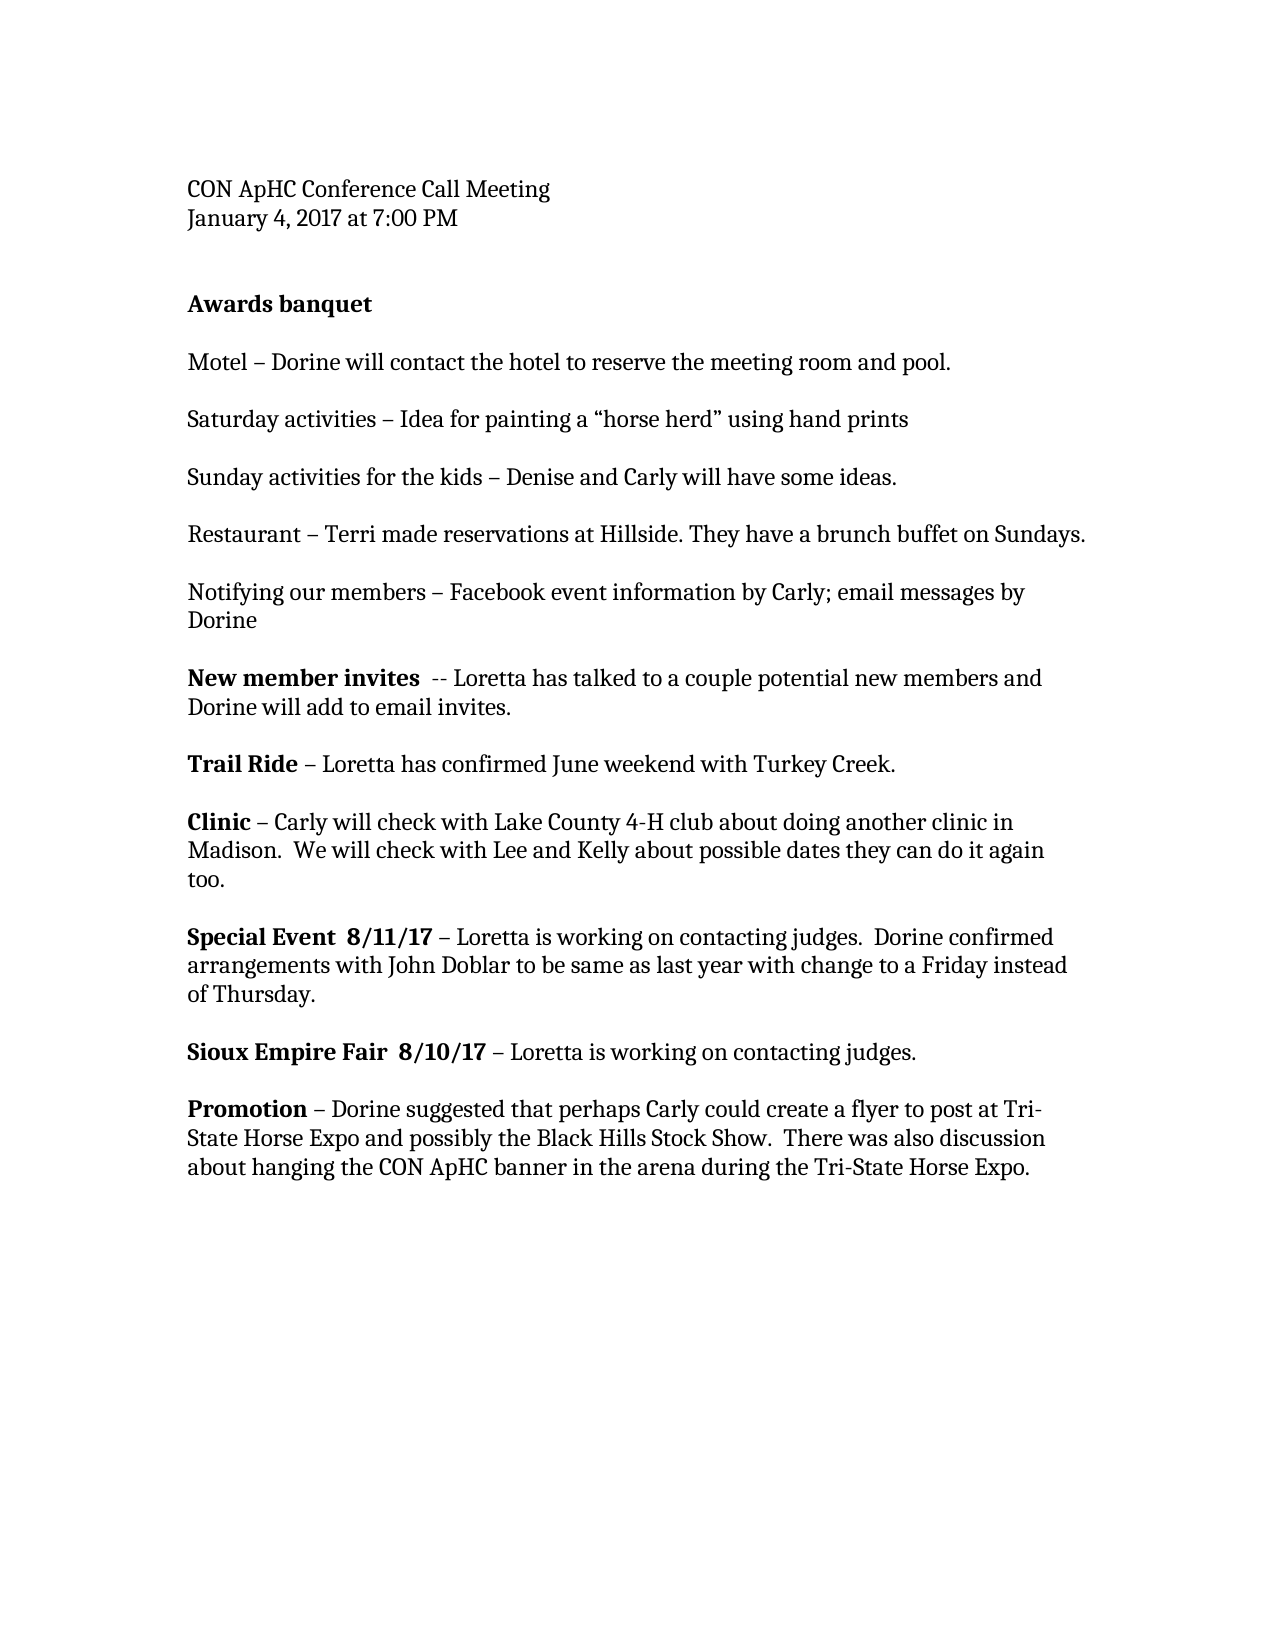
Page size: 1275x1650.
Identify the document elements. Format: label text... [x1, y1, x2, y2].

text Notifying our members – Facebook event information by Carly; email messages by Dorine [187, 577, 1087, 635]
text Special Event 8/11/17 – Loretta is working on contacting judges. Dorine confirmed arrangements with John Doblar to be same as last year with change to a Friday instead of Thursday. [187, 922, 1087, 1009]
text Motel – Dorine will contact the hotel to reserve the meeting room and pool. [187, 347, 1087, 376]
text Saturday activities – Idea for painting a “horse herd” using hand prints [187, 405, 1087, 434]
text Awards banquet [187, 290, 1087, 319]
text Trail Ride – Loretta has confirmed June weekend with Turkey Creek. [187, 750, 1087, 779]
text Sunday activities for the kids – Denise and Carly will have some ideas. [187, 462, 1087, 491]
text New member invites -- Loretta has talked to a couple potential new members and Dorine will add to email invites. [187, 664, 1087, 721]
text Clinic – Carly will check with Lake County 4-H club about doing another clinic in Madison. We will check with Lee and Kelly about possible dates they can do it again too. [187, 807, 1087, 894]
text Restaurant – Terri made reservations at Hillside. They have a brunch buffet on Sundays. [187, 520, 1087, 549]
text Sioux Empire Fair 8/10/17 – Loretta is working on contacting judges. [187, 1037, 1087, 1066]
text Promotion – Dorine suggested that perhaps Carly could create a flyer to post at Tri-State Horse Expo and possibly the Black Hills Stock Show. There was also discussion about hanging the CON ApHC banner in the arena during the Tri-State Horse Expo. [187, 1095, 1087, 1181]
subtitle CON ApHC Conference Call Meeting January 4, 2017 at 7:00 PM [187, 175, 1087, 232]
